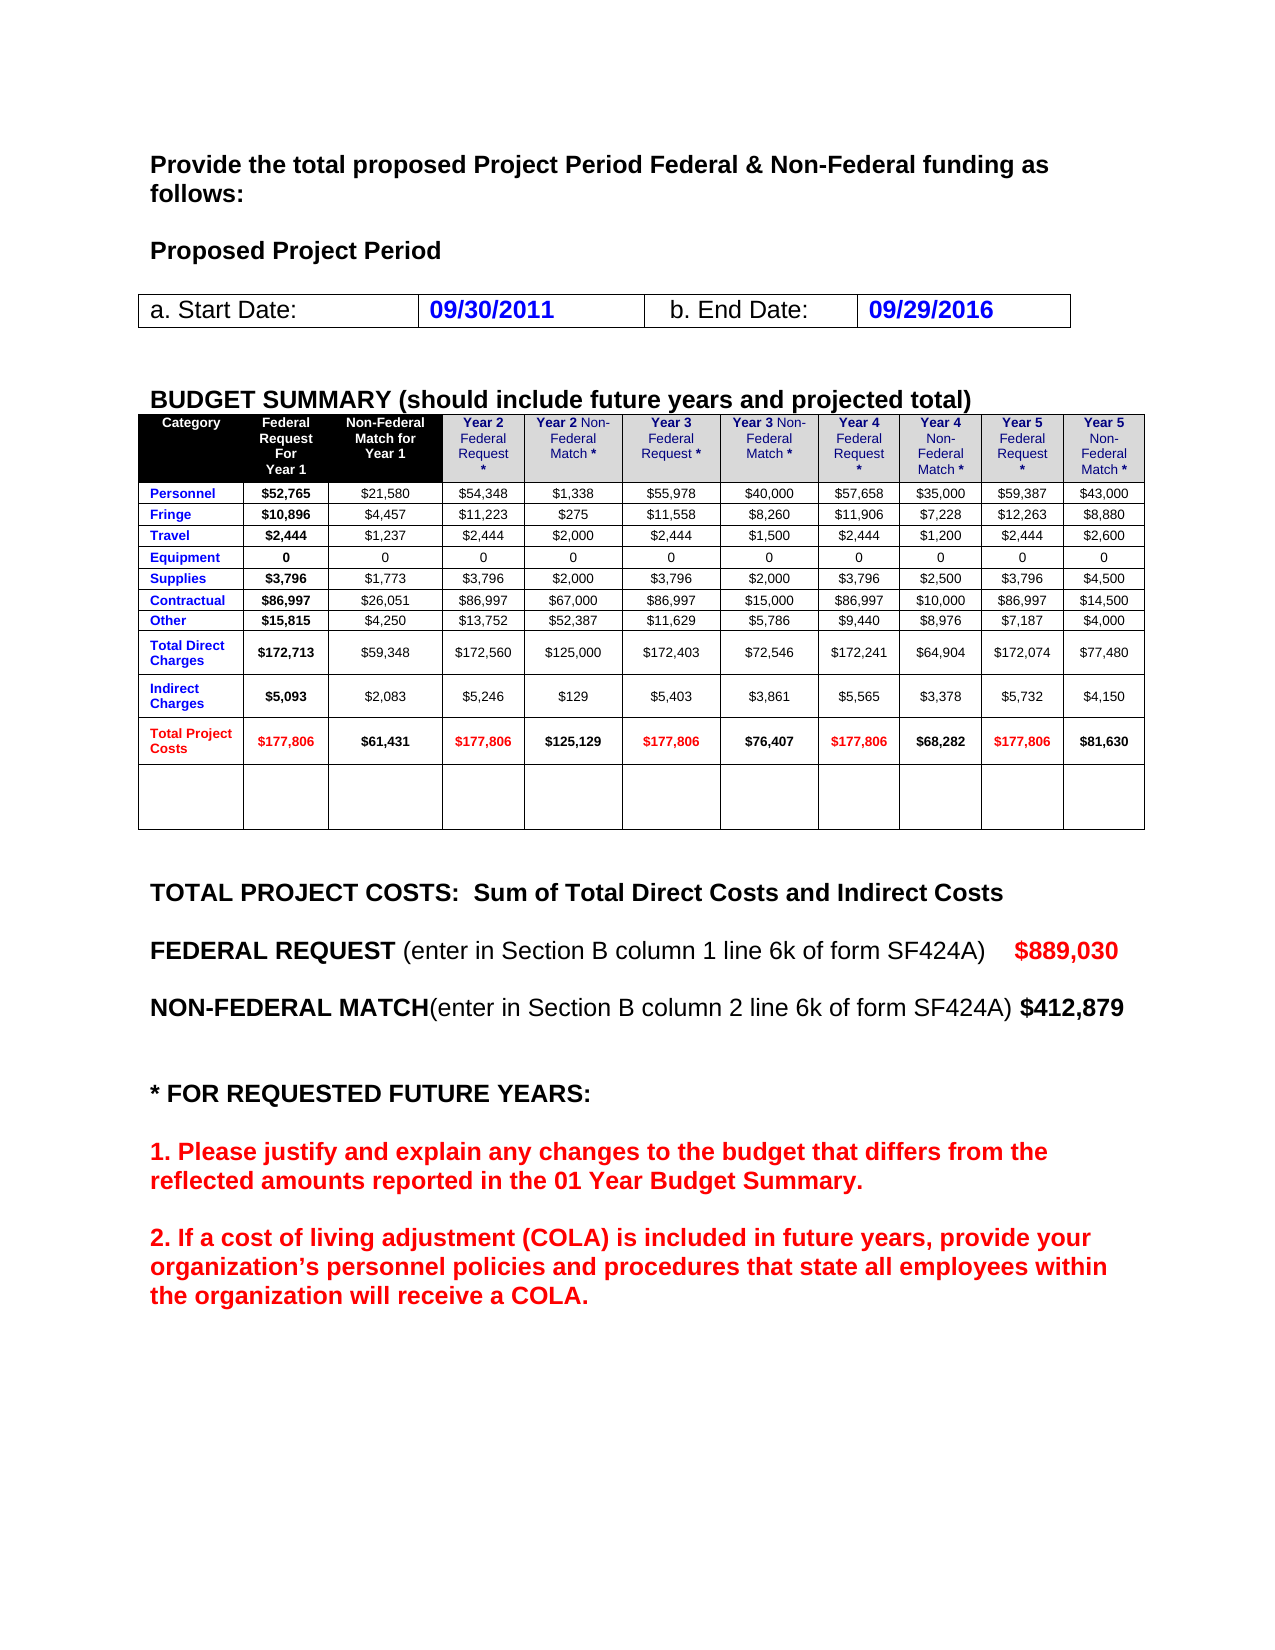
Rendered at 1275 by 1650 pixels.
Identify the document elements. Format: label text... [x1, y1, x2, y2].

table_cell $9,440 [819, 611, 899, 630]
table_cell $177,806 [244, 718, 328, 764]
table_cell $86,997 [623, 590, 720, 610]
table_cell $177,806 [623, 718, 720, 764]
table_cell $2,500 [900, 569, 981, 589]
table_cell 0 [982, 547, 1063, 567]
table_cell $86,997 [819, 590, 899, 610]
table_cell Total Project Costs [139, 718, 243, 764]
table_header Year 5 Non-Federal Match * [1064, 415, 1144, 482]
table_cell $177,806 [982, 718, 1063, 764]
table_cell $81,630 [1064, 718, 1144, 764]
table_header Category [139, 415, 243, 482]
table_cell $2,444 [819, 526, 899, 546]
table_header b. End Date: [645, 295, 857, 327]
table_cell $3,378 [900, 675, 981, 717]
table_cell $59,348 [329, 631, 442, 674]
table_cell 0 [525, 547, 622, 567]
table_cell $64,904 [900, 631, 981, 674]
table_cell Total Direct Charges [139, 631, 243, 674]
table_cell [443, 765, 524, 829]
table_cell $21,580 [329, 483, 442, 503]
subtitle * FOR REQUESTED FUTURE YEARS: [150, 1079, 1125, 1137]
table_cell $52,765 [244, 483, 328, 503]
table_cell $68,282 [900, 718, 981, 764]
table_header Year 5 Federal Request * [982, 415, 1063, 482]
table_cell $76,407 [721, 718, 818, 764]
table_cell $10,000 [900, 590, 981, 610]
table_cell $43,000 [1064, 483, 1144, 503]
table_cell 0 [1064, 547, 1144, 567]
table_cell $8,976 [900, 611, 981, 630]
table_cell $67,000 [525, 590, 622, 610]
table_cell $3,796 [244, 569, 328, 589]
table_header Non-Federal Match for Year 1 [329, 415, 442, 482]
table_cell $2,444 [982, 526, 1063, 546]
table_header 09/29/2016 [858, 295, 1070, 327]
table_cell 0 [443, 547, 524, 567]
table_cell 0 [900, 547, 981, 567]
table_cell $1,338 [525, 483, 622, 503]
table_cell $15,000 [721, 590, 818, 610]
table_cell $3,796 [819, 569, 899, 589]
table_cell [525, 765, 622, 829]
table_cell Fringe [139, 504, 243, 525]
table_cell $1,237 [329, 526, 442, 546]
table_cell $8,880 [1064, 504, 1144, 525]
table_cell 0 [819, 547, 899, 567]
table_cell [329, 765, 442, 829]
table_cell $14,500 [1064, 590, 1144, 610]
table_cell [1064, 765, 1144, 829]
table_cell 0 [244, 547, 328, 567]
table_cell $4,000 [1064, 611, 1144, 630]
table_cell $5,565 [819, 675, 899, 717]
table_header Year 3 Federal Request * [623, 415, 720, 482]
table_cell $2,444 [244, 526, 328, 546]
table_cell $5,786 [721, 611, 818, 630]
table_cell Personnel [139, 483, 243, 503]
table_cell $3,861 [721, 675, 818, 717]
table_cell $4,250 [329, 611, 442, 630]
table_cell $1,200 [900, 526, 981, 546]
table_cell $26,051 [329, 590, 442, 610]
table_cell Indirect Charges [139, 675, 243, 717]
table_cell $35,000 [900, 483, 981, 503]
table_cell $5,246 [443, 675, 524, 717]
table_cell $275 [525, 504, 622, 525]
table_cell $4,500 [1064, 569, 1144, 589]
table_cell [721, 765, 818, 829]
table_cell $3,796 [443, 569, 524, 589]
table_cell [139, 765, 243, 829]
text TOTAL PROJECT COSTS: Sum of Total Direct Costs and Indirect Costs [150, 878, 1125, 907]
table_cell $3,796 [982, 569, 1063, 589]
table_cell $125,129 [525, 718, 622, 764]
table_cell $172,713 [244, 631, 328, 674]
table_cell $5,403 [623, 675, 720, 717]
table_cell $2,083 [329, 675, 442, 717]
table_cell $77,480 [1064, 631, 1144, 674]
table_cell Travel [139, 526, 243, 546]
table_cell $172,241 [819, 631, 899, 674]
table_header Year 2 Federal Request * [443, 415, 524, 482]
table_cell $172,403 [623, 631, 720, 674]
table_cell $125,000 [525, 631, 622, 674]
table_cell $52,387 [525, 611, 622, 630]
table_header Year 2 Non-Federal Match * [525, 415, 622, 482]
table_header Year 4 Non-Federal Match * [900, 415, 981, 482]
table_cell $55,978 [623, 483, 720, 503]
table_header Federal Request For Year 1 [244, 415, 328, 482]
table_cell $2,000 [721, 569, 818, 589]
table_cell [900, 765, 981, 829]
table_cell $72,546 [721, 631, 818, 674]
table_cell $172,074 [982, 631, 1063, 674]
text 1. Please justify and explain any changes to the budget that differs from the reflected amounts reported in the 01 Year Budget Summary. [150, 1137, 1125, 1194]
table_cell Contractual [139, 590, 243, 610]
table_cell $5,732 [982, 675, 1063, 717]
table_cell [244, 765, 328, 829]
table_cell $61,431 [329, 718, 442, 764]
table_cell $2,600 [1064, 526, 1144, 546]
table_header Year 4 Federal Request * [819, 415, 899, 482]
table_cell Other [139, 611, 243, 630]
table_cell $12,263 [982, 504, 1063, 525]
table_cell $3,796 [623, 569, 720, 589]
table_cell $8,260 [721, 504, 818, 525]
table_cell $4,457 [329, 504, 442, 525]
text NON-FEDERAL MATCH(enter in Section B column 2 line 6k of form SF424A) $412,879 [150, 993, 1125, 1022]
table_cell $86,997 [244, 590, 328, 610]
table_cell [819, 765, 899, 829]
table_cell 0 [623, 547, 720, 567]
table_cell $57,658 [819, 483, 899, 503]
table_cell Supplies [139, 569, 243, 589]
table_cell $86,997 [982, 590, 1063, 610]
table_cell $2,444 [623, 526, 720, 546]
table_cell $11,558 [623, 504, 720, 525]
table_cell $1,773 [329, 569, 442, 589]
table_cell $2,444 [443, 526, 524, 546]
table_cell $4,150 [1064, 675, 1144, 717]
table_cell $11,629 [623, 611, 720, 630]
table_cell 0 [721, 547, 818, 567]
table_cell $11,223 [443, 504, 524, 525]
table_cell $54,348 [443, 483, 524, 503]
table_cell $177,806 [443, 718, 524, 764]
table_cell $10,896 [244, 504, 328, 525]
text 2. If a cost of living adjustment (COLA) is included in future years, provide your organization’s personnel policies and procedures that state all employees within the organization will receive a COLA. [150, 1223, 1125, 1309]
subtitle Provide the total proposed Project Period Federal & Non-Federal funding as follows: [150, 150, 1125, 207]
table_cell $59,387 [982, 483, 1063, 503]
table_header Year 3 Non-Federal Match * [721, 415, 818, 482]
table_cell $7,228 [900, 504, 981, 525]
table_cell 0 [329, 547, 442, 567]
table_cell [982, 765, 1063, 829]
table_cell $15,815 [244, 611, 328, 630]
table_cell $86,997 [443, 590, 524, 610]
text FEDERAL REQUEST (enter in Section B column 1 line 6k of form SF424A) $889,030 [150, 936, 1125, 993]
table_cell [623, 765, 720, 829]
table_cell $172,560 [443, 631, 524, 674]
table_cell $2,000 [525, 526, 622, 546]
table_header 09/30/2011 [419, 295, 644, 327]
table_cell $129 [525, 675, 622, 717]
table_cell $7,187 [982, 611, 1063, 630]
subtitle Proposed Project Period [150, 236, 1125, 294]
subtitle BUDGET SUMMARY (should include future years and projected total) [150, 385, 1125, 414]
table_cell $177,806 [819, 718, 899, 764]
table_cell $1,500 [721, 526, 818, 546]
table_cell $40,000 [721, 483, 818, 503]
table_cell $2,000 [525, 569, 622, 589]
table_cell Equipment [139, 547, 243, 567]
table_header a. Start Date: [139, 295, 418, 327]
table_cell $13,752 [443, 611, 524, 630]
table_cell $5,093 [244, 675, 328, 717]
table_cell $11,906 [819, 504, 899, 525]
